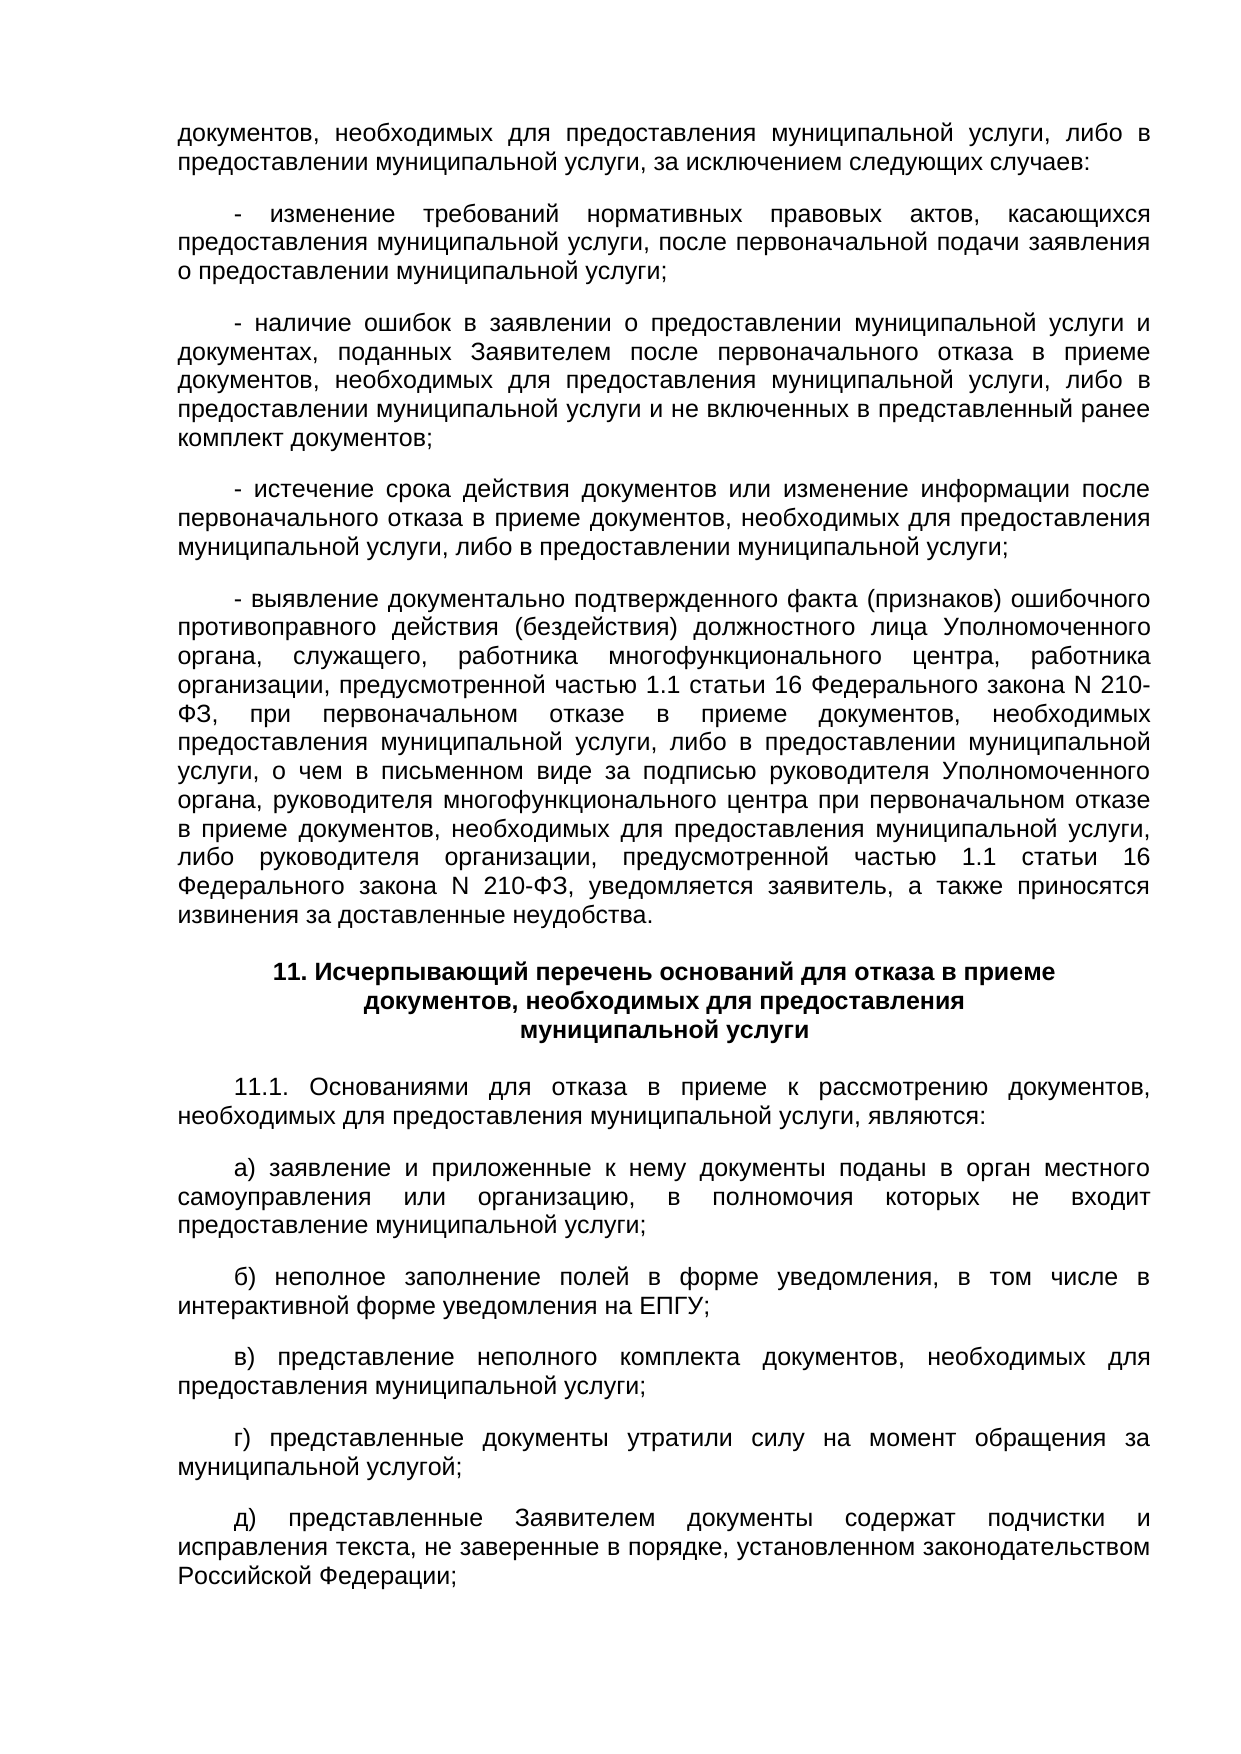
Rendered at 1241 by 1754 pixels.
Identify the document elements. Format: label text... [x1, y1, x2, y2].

text 11.1. Основаниями для отказа в приеме к рассмотрению документов, необходимых для предоставления муниципальной услуги, являются: [177, 1072, 1152, 1130]
text г) представленные документы утратили силу на момент обращения за муниципальной услугой; [177, 1423, 1152, 1480]
text б) неполное заполнение полей в форме уведомления, в том числе в интерактивной форме уведомления на ЕПГУ; [177, 1262, 1152, 1319]
text - истечение срока действия документов или изменение информации после первоначального отказа в приеме документов, необходимых для предоставления муниципальной услуги, либо в предоставлении муниципальной услуги; [177, 474, 1152, 561]
title 11. Исчерпывающий перечень оснований для отказа в приеме [177, 957, 1152, 986]
title муниципальной услуги [177, 1015, 1152, 1043]
text - изменение требований нормативных правовых актов, касающихся предоставления муниципальной услуги, после первоначальной подачи заявления о предоставлении муниципальной услуги; [177, 198, 1152, 285]
title документов, необходимых для предоставления [177, 986, 1152, 1015]
text в) представление неполного комплекта документов, необходимых для предоставления муниципальной услуги; [177, 1342, 1152, 1400]
text - наличие ошибок в заявлении о предоставлении муниципальной услуги и документах, поданных Заявителем после первоначального отказа в приеме документов, необходимых для предоставления муниципальной услуги, либо в предоставлении муниципальной услуги и не включенных в представленный ранее комплект документов; [177, 308, 1152, 451]
text а) заявление и приложенные к нему документы поданы в орган местного самоуправления или организацию, в полномочия которых не входит предоставление муниципальной услуги; [177, 1153, 1152, 1239]
text - выявление документально подтвержденного факта (признаков) ошибочного противоправного действия (бездействия) должностного лица Уполномоченного органа, служащего, работника многофункционального центра, работника организации, предусмотренной частью 1.1 статьи 16 Федерального закона N 210-ФЗ, при первоначальном отказе в приеме документов, необходимых предоставления муниципальной услуги, либо в предоставлении муниципальной услуги, о чем в письменном виде за подписью руководителя Уполномоченного органа, руководителя многофункционального центра при первоначальном отказе в приеме документов, необходимых для предоставления муниципальной услуги, либо руководителя организации, предусмотренной частью 1.1 статьи 16 Федерального закона N 210-ФЗ, уведомляется заявитель, а также приносятся извинения за доставленные неудобства. [177, 583, 1152, 928]
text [177, 118, 1152, 176]
text д) представленные Заявителем документы содержат подчистки и исправления текста, не заверенные в порядке, установленном законодательством Российской Федерации; [177, 1503, 1152, 1589]
